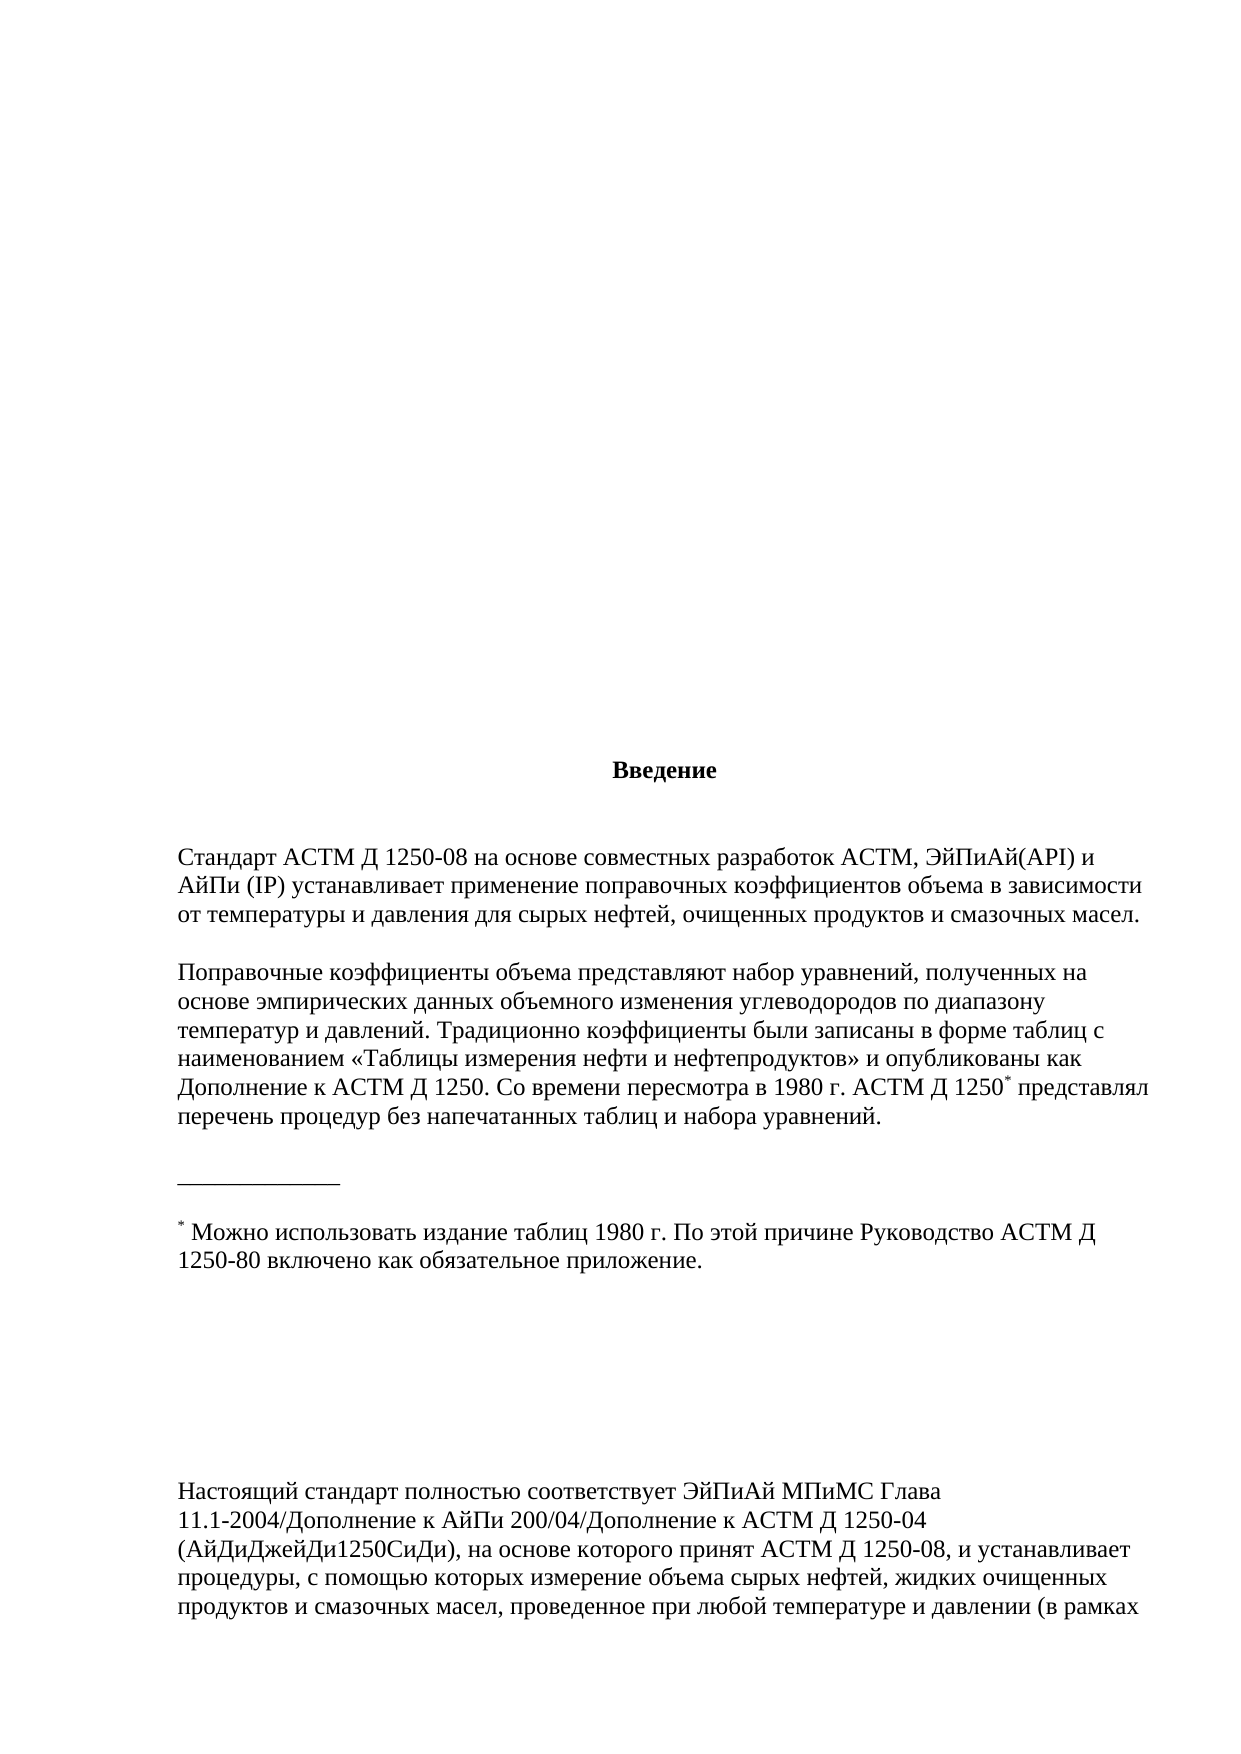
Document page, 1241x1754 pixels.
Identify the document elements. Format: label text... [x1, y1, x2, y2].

text * Можно использовать издание таблиц 1980 г. По этой причине Руководство АСТМ Д 1250-80 включено как обязательное приложение. [177, 1217, 1152, 1274]
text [177, 1476, 1152, 1620]
text Поправочные коэффициенты объема представляют набор уравнений, полученных на основе эмпирических данных объемного изменения углеводородов по диапазону температур и давлений. Традиционно коэффициенты были записаны в форме таблиц с наименованием «Таблицы измерения нефти и нефтепродуктов» и опубликованы как Дополнение к АСТМ Д 1250. Со времени пересмотра в 1980 г. АСТМ Д 1250* представлял перечень процедур без напечатанных таблиц и набора уравнений. [177, 957, 1152, 1130]
text Введение [177, 755, 1152, 784]
text Стандарт АСТМ Д 1250-08 на основе совместных разработок АСТМ, ЭйПиАй(АРI) и АйПи (IP) устанавливает применение поправочных коэффициентов объема в зависимости от температуры и давления для сырых нефтей, очищенных продуктов и смазочных масел. [177, 813, 1152, 928]
text _____________ [177, 1159, 1152, 1188]
